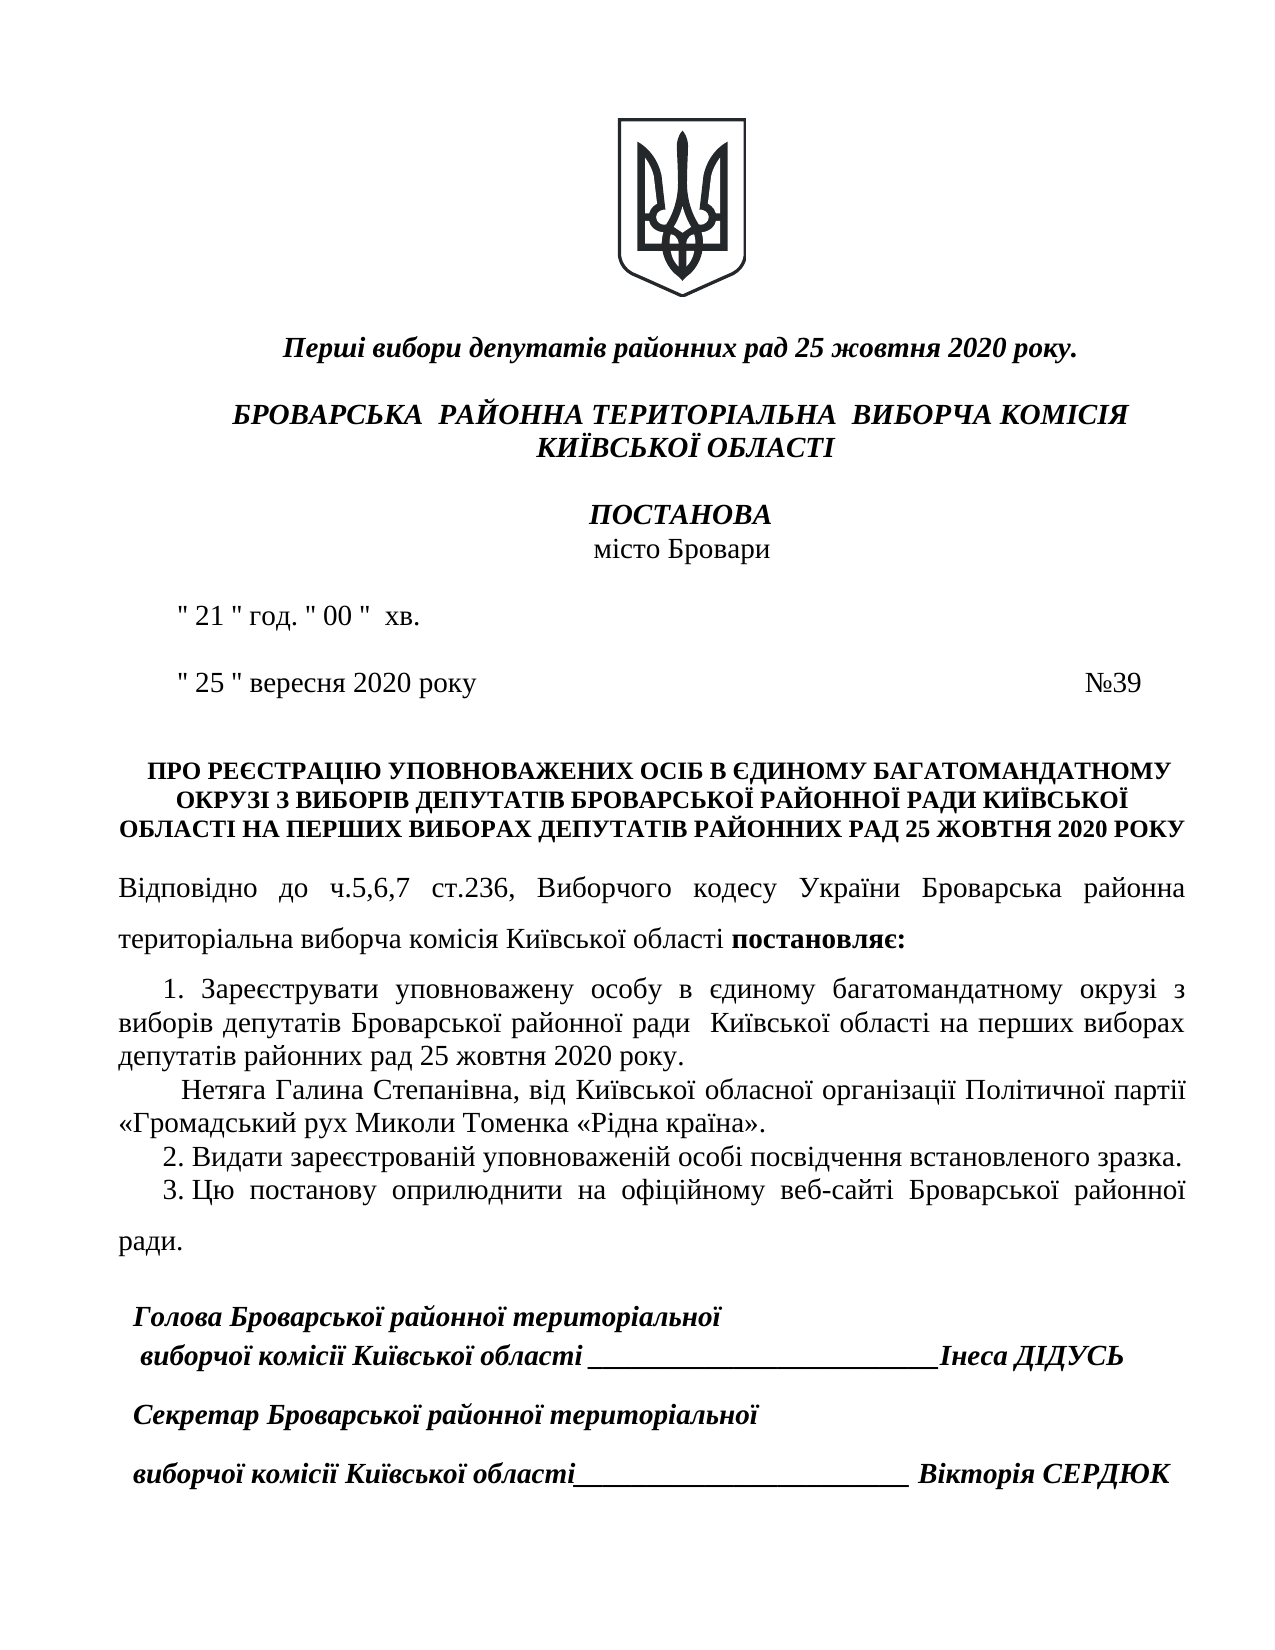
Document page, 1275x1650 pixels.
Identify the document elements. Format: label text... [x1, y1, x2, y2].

text ПОСТАНОВА [177, 497, 1186, 531]
list виборчої комісії Київської області ________________________Інеса ДІДУСЬ [133, 1338, 1186, 1371]
text Відповідно до ч.5,6,7 ст.236, Виборчого кодесу України Броварська районна територіальна виборча комісія Київської області постановляє: [118, 871, 1186, 954]
text КИЇВСЬКОЇ ОБЛАСТІ [177, 430, 1186, 464]
list Голова Броварської районної територіальної [133, 1299, 1186, 1333]
text БРОВАРСЬКА РАЙОННА ТЕРИТОРІАЛЬНА ВИБОРЧА КОМІСІЯ [177, 397, 1186, 430]
text Перші вибори депутатів районних рад 25 жовтня 2020 року. [177, 330, 1186, 363]
text місто Бровари [177, 531, 1186, 564]
text виборчої комісії Київської області_______________________ Вікторія СЕРДЮК [133, 1457, 1186, 1490]
list 2. Видати зареєстрованій уповноваженій особі посвідчення встановленого зразка. [118, 1139, 1186, 1172]
text Нетяга Галина Степанівна, від Київської обласної організації Політичної партії «Громадський рух Миколи Томенка «Рідна країна». [118, 1072, 1186, 1139]
text Секретар Броварської районної територіальної [133, 1397, 1186, 1431]
text ПРО РЕЄСТРАЦІЮ УПОВНОВАЖЕНИХ ОСІБ В ЄДИНОМУ БАГАТОМАНДАТНОМУ ОКРУЗІ З ВИБОРІВ ДЕПУТАТІВ БРОВАРСЬКОЇ РАЙОННОЇ РАДИ КИЇВСЬКОЇ ОБЛАСТІ НА ПЕРШИХ ВИБОРАХ ДЕПУТАТІВ РАЙОННИХ РАД 25 ЖОВТНЯ 2020 РОКУ [118, 756, 1186, 842]
text '' 21 '' год. '' 00 '' хв. [177, 598, 1186, 632]
text 3. Цю постанову оприлюднити на офіційному веб-сайті Броварської районної ради. [118, 1172, 1186, 1256]
text 1. Зареєструвати уповноважену особу в єдиному багатомандатному окрузі з виборів депутатів Броварської районної ради Київської області на перших виборах депутатів районних рад 25 жовтня 2020 року. [118, 971, 1186, 1072]
text '' 25 '' вересня 2020 року №39 [177, 665, 1186, 699]
